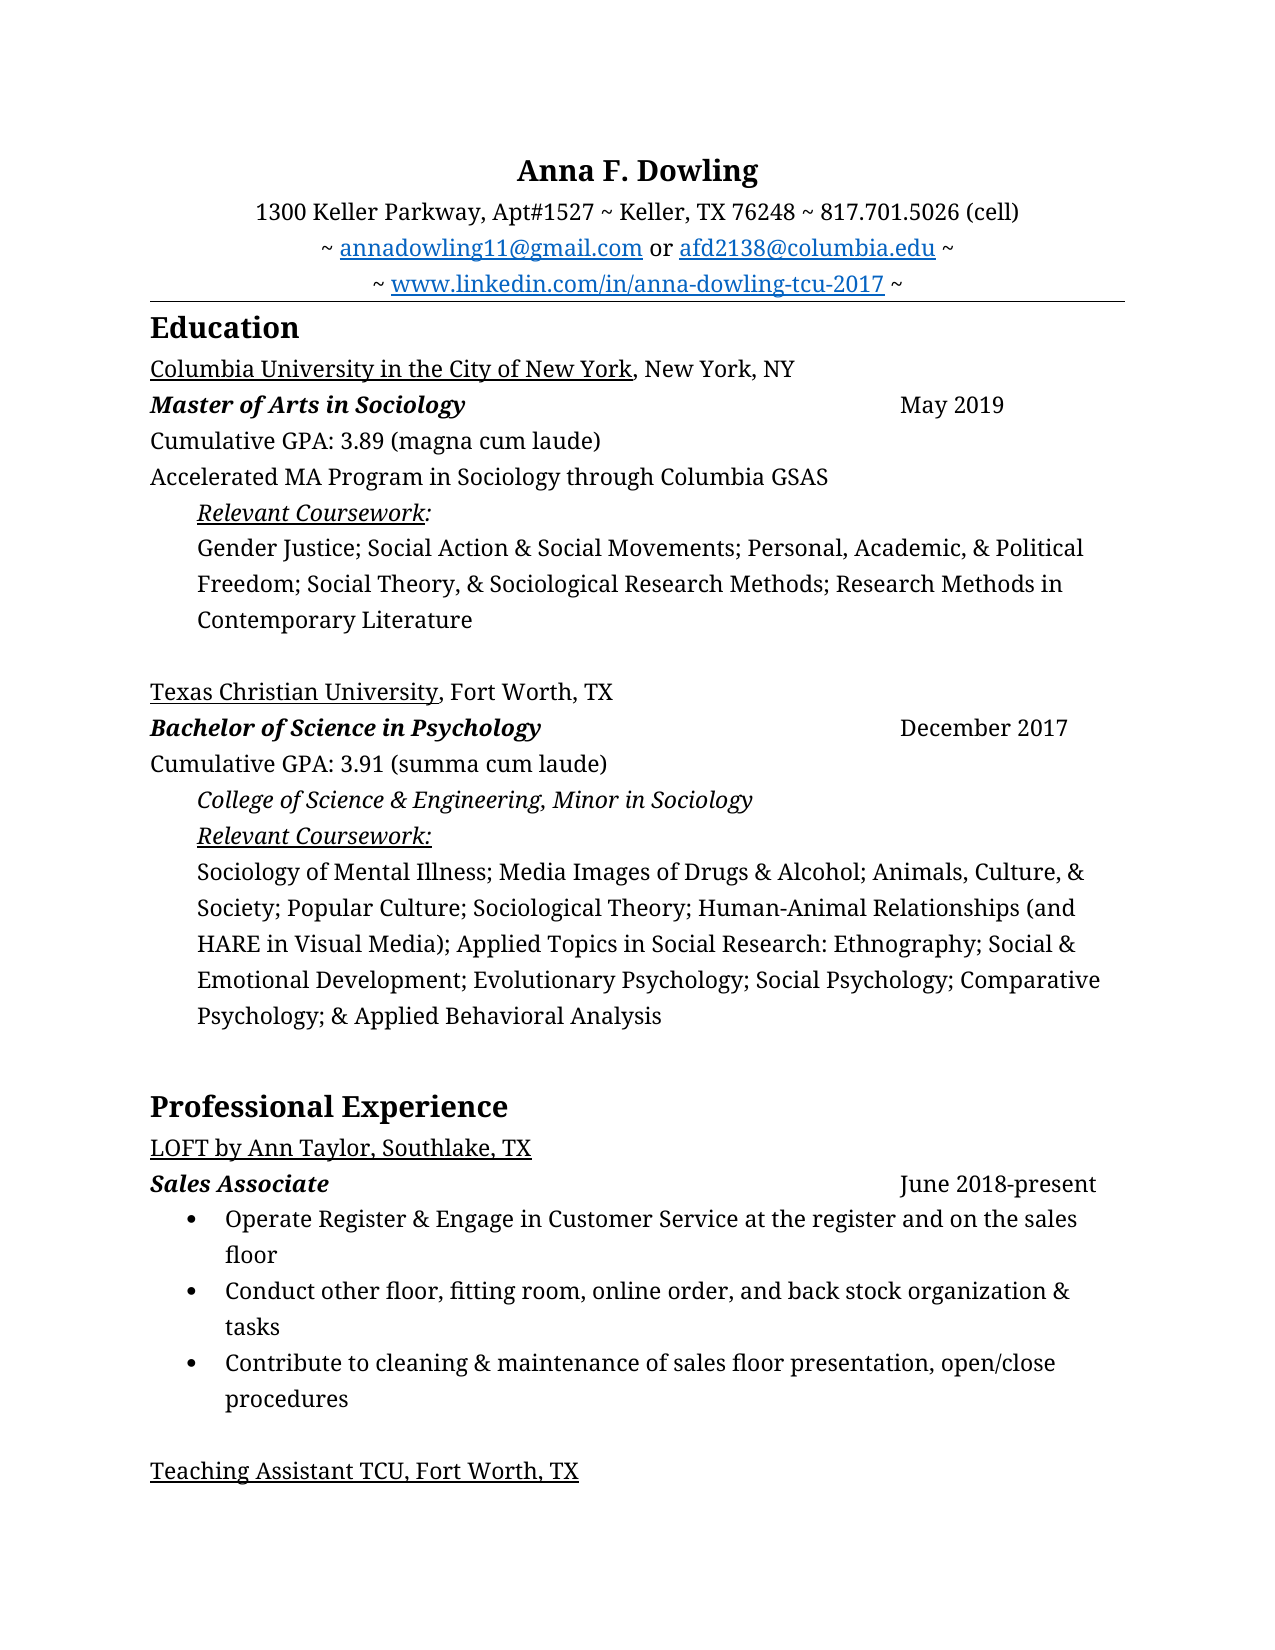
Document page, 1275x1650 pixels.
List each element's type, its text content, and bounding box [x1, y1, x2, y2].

text Sales Associate June 2018-present [150, 1167, 1125, 1199]
text Columbia University in the City of New York, New York, NY [150, 353, 1125, 384]
text Teaching Assistant TCU, Fort Worth, TX [150, 1455, 1125, 1486]
list Operate Register & Engage in Customer Service at the register and on the sales floor [187, 1203, 1125, 1271]
text Relevant Coursework: [197, 496, 1125, 528]
text Cumulative GPA: 3.89 (magna cum laude) [150, 424, 1125, 456]
text Anna F. Dowling [150, 150, 1125, 190]
text Accelerated MA Program in Sociology through Columbia GSAS [150, 461, 1125, 492]
text Texas Christian University, Fort Worth, TX [150, 676, 1125, 707]
text Master of Arts in Sociology May 2019 [150, 389, 1125, 420]
text Education [150, 307, 1125, 347]
text Relevant Coursework: [197, 820, 1125, 851]
list Contribute to cleaning & maintenance of sales floor presentation, open/close procedures [187, 1347, 1125, 1414]
text Cumulative GPA: 3.91 (summa cum laude) [150, 748, 1125, 779]
text Sociology of Mental Illness; Media Images of Drugs & Alcohol; Animals, Culture, & Society; Popular Culture; Sociological Theory; Human-Animal Relationships (and HARE in Visual Media); Applied Topics in Social Research: Ethnography; Social & Emotional Development; Evolutionary Psychology; Social Psychology; Comparative Psychology; & Applied Behavioral Analysis [197, 856, 1125, 1031]
text College of Science & Engineering, Minor in Sociology [150, 784, 1125, 815]
text ~ annadowling11@gmail.com or afd2138@columbia.edu ~ [150, 232, 1125, 263]
text 1300 Keller Parkway, Apt#1527 ~ Keller, TX 76248 ~ 817.701.5026 (cell) [150, 196, 1125, 227]
text Gender Justice; Social Action & Social Movements; Personal, Academic, & Political Freedom; Social Theory, & Sociological Research Methods; Research Methods in Contemporary Literature [197, 532, 1125, 636]
text Bachelor of Science in Psychology December 2017 [150, 712, 1125, 743]
text Professional Experience [150, 1086, 1125, 1126]
text LOFT by Ann Taylor, Southlake, TX [150, 1132, 1125, 1163]
text ~ www.linkedin.com/in/anna-dowling-tcu-2017 ~ [150, 267, 1125, 301]
list Conduct other floor, fitting room, online order, and back stock organization & tasks [187, 1275, 1125, 1342]
